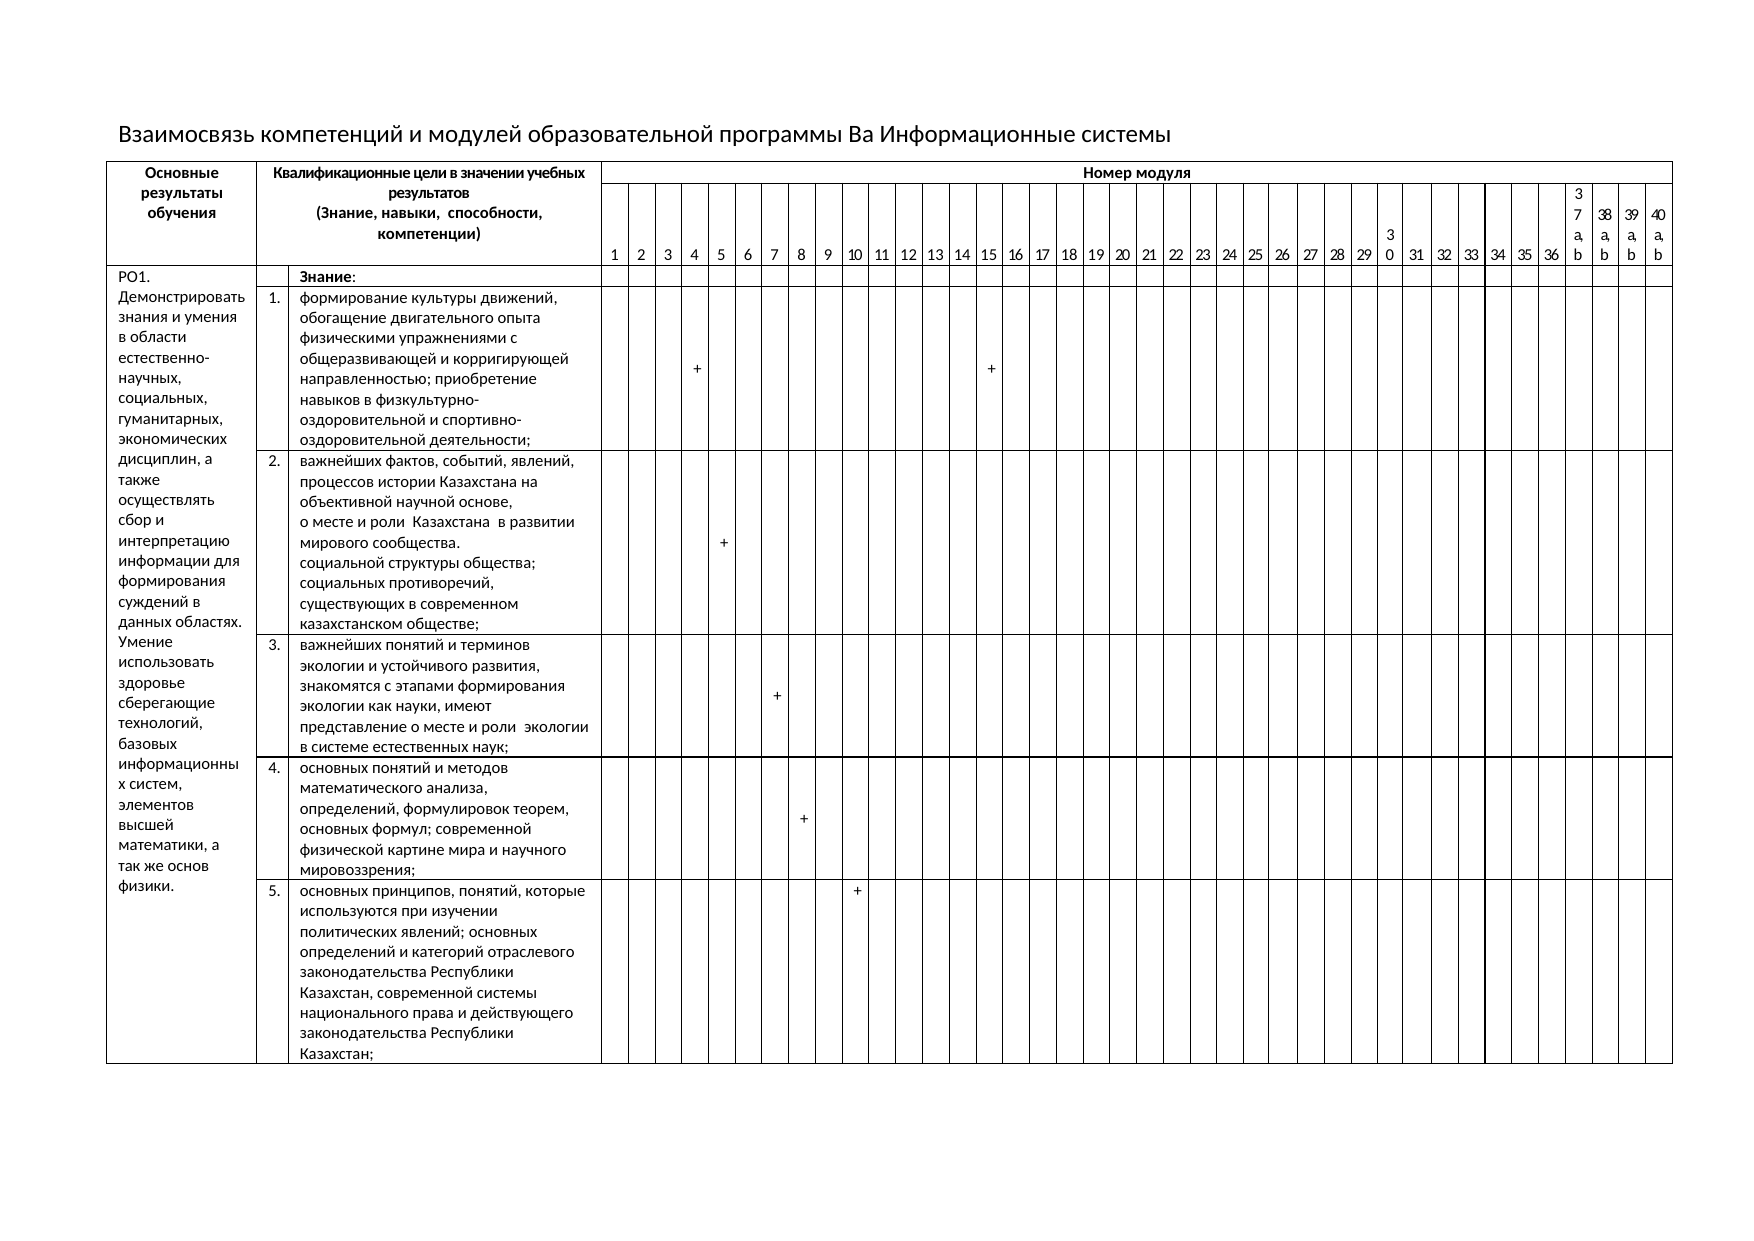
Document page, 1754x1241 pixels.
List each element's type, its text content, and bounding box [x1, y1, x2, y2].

table_cell 1 [602, 184, 628, 265]
table_cell [789, 635, 815, 756]
table_cell [1646, 635, 1672, 756]
table_cell [1057, 451, 1083, 633]
table_cell [923, 758, 949, 879]
table_cell [762, 287, 788, 450]
table_cell [1164, 287, 1190, 450]
table_cell [257, 880, 288, 1063]
table_cell 16 [1003, 184, 1029, 265]
table_cell 29 [1352, 184, 1377, 265]
table_cell [1298, 451, 1324, 633]
table_cell [1164, 266, 1190, 286]
table_cell [977, 266, 1002, 286]
table_cell [1003, 758, 1029, 879]
table_cell [656, 635, 681, 756]
table_cell [1566, 451, 1592, 633]
table_cell [1459, 266, 1484, 286]
table_cell [1646, 758, 1672, 879]
table_cell [1325, 451, 1351, 633]
table_cell [1539, 287, 1565, 450]
table_cell [1325, 266, 1351, 286]
table_cell [762, 880, 788, 1063]
table_cell 27 [1298, 184, 1324, 265]
table_cell [736, 635, 761, 756]
table_cell 12 [896, 184, 922, 265]
table_cell 11 [869, 184, 895, 265]
table_cell 37a,b [1566, 184, 1592, 265]
table_cell [257, 287, 288, 450]
table_cell [1191, 880, 1216, 1063]
table_cell [257, 758, 288, 879]
table_cell 40 a,b [1646, 184, 1672, 265]
table_cell [1030, 287, 1056, 450]
table_cell [1057, 635, 1083, 756]
table_cell [1432, 758, 1458, 879]
table_cell [602, 635, 628, 756]
table_cell [682, 880, 708, 1063]
table_cell [1164, 451, 1190, 633]
table_cell [1378, 287, 1402, 450]
table_cell важнейших фактов, событий, явлений, процессов истории Казахстана на объективной научной основе, о месте и роли Казахстана в развитии мирового сообщества. социальной структуры общества; социальных противоречий, существующих в современном казахстанском обществе; [289, 451, 601, 633]
table_cell [1619, 451, 1645, 633]
table_cell [682, 266, 708, 286]
table_cell [1593, 287, 1618, 450]
table_cell [1298, 880, 1324, 1063]
table_cell [1432, 635, 1458, 756]
table_cell [1512, 880, 1538, 1063]
table_cell 34 [1486, 184, 1511, 265]
table_cell 15 [977, 184, 1002, 265]
table_cell [1003, 266, 1029, 286]
table_cell [656, 287, 681, 450]
table_cell [1486, 758, 1511, 879]
table_cell [1298, 266, 1324, 286]
table_cell [869, 451, 895, 633]
table_cell [1325, 758, 1351, 879]
table_cell [1084, 880, 1109, 1063]
table_cell [1244, 451, 1268, 633]
table_cell [1269, 880, 1297, 1063]
table_cell [1057, 287, 1083, 450]
table_cell [1619, 635, 1645, 756]
table_cell [1003, 880, 1029, 1063]
table_cell [1030, 880, 1056, 1063]
table_cell [816, 287, 842, 450]
table_cell [869, 880, 895, 1063]
table_cell + [789, 758, 815, 879]
table_cell [1110, 880, 1136, 1063]
table_cell [1619, 287, 1645, 450]
table_cell [1403, 758, 1431, 879]
table_cell [896, 287, 922, 450]
table_cell [1217, 758, 1243, 879]
table_cell [1030, 635, 1056, 756]
table_cell 2 [629, 184, 655, 265]
table_cell [1191, 266, 1216, 286]
table_cell [1269, 287, 1297, 450]
table_cell [1378, 635, 1402, 756]
table_cell [629, 266, 655, 286]
table_cell [1057, 266, 1083, 286]
table_cell Знание: [289, 266, 601, 286]
table_cell [1191, 287, 1216, 450]
table_cell [1646, 266, 1672, 286]
table_cell [843, 287, 868, 450]
table_cell [1512, 451, 1538, 633]
table_cell [736, 880, 761, 1063]
table_cell [789, 451, 815, 633]
table_cell [869, 758, 895, 879]
table_cell 22 [1164, 184, 1190, 265]
table_cell [1298, 758, 1324, 879]
table_cell [1003, 635, 1029, 756]
table_cell [1512, 758, 1538, 879]
table_cell [602, 451, 628, 633]
table_cell [896, 758, 922, 879]
table_cell [1030, 451, 1056, 633]
table_cell [709, 287, 735, 450]
table_cell [843, 266, 868, 286]
table_cell 3 [656, 184, 681, 265]
table_cell [1459, 758, 1484, 879]
table_cell [923, 287, 949, 450]
table_cell [762, 758, 788, 879]
table_cell [656, 266, 681, 286]
table_cell [1191, 451, 1216, 633]
table_cell [950, 635, 976, 756]
table_cell [1084, 635, 1109, 756]
table_cell [869, 635, 895, 756]
table_cell [923, 266, 949, 286]
table_cell [1378, 758, 1402, 879]
table_cell [869, 287, 895, 450]
table_cell [1030, 266, 1056, 286]
table_cell [1619, 758, 1645, 879]
table_cell [682, 758, 708, 879]
table_cell [629, 758, 655, 879]
table_cell [1084, 451, 1109, 633]
table_cell [1003, 451, 1029, 633]
table_cell [257, 451, 288, 633]
table_cell [762, 451, 788, 633]
table_cell [1486, 635, 1511, 756]
table_cell [923, 635, 949, 756]
table_cell [1646, 451, 1672, 633]
table_cell [1269, 266, 1297, 286]
table_cell [1244, 287, 1268, 450]
table_cell 5 [709, 184, 735, 265]
table_cell [1566, 287, 1592, 450]
table_cell [1110, 451, 1136, 633]
table_cell [1512, 266, 1538, 286]
table_cell [789, 880, 815, 1063]
table_cell [1646, 880, 1672, 1063]
table_cell [1403, 287, 1431, 450]
table_cell [1459, 287, 1484, 450]
table_cell [1352, 287, 1377, 450]
table_cell [656, 880, 681, 1063]
table_header Номер модуля [602, 162, 1672, 182]
table_cell [656, 758, 681, 879]
table_cell [1539, 880, 1565, 1063]
table_cell [816, 635, 842, 756]
table_cell [1057, 880, 1083, 1063]
table_cell [1593, 451, 1618, 633]
table_cell [1512, 635, 1538, 756]
table_cell 28 [1325, 184, 1351, 265]
table_cell 9 [816, 184, 842, 265]
table_cell [977, 758, 1002, 879]
table_cell [1269, 758, 1297, 879]
table_cell [1593, 266, 1618, 286]
table_cell [709, 266, 735, 286]
table_cell [629, 287, 655, 450]
table_cell [1137, 451, 1163, 633]
table_cell [789, 287, 815, 450]
table_cell [1352, 266, 1377, 286]
table_cell 38 a,b [1593, 184, 1618, 265]
table_cell [1403, 266, 1431, 286]
table_cell [1244, 266, 1268, 286]
table_cell [1137, 635, 1163, 756]
table_cell 31 [1403, 184, 1431, 265]
table_cell [736, 451, 761, 633]
table_cell 25 [1244, 184, 1268, 265]
table_cell [1593, 635, 1618, 756]
table_cell [1110, 287, 1136, 450]
table_cell 17 [1030, 184, 1056, 265]
table_cell [1593, 758, 1618, 879]
table_cell [1459, 451, 1484, 633]
table_cell [629, 635, 655, 756]
table_cell [1110, 758, 1136, 879]
table_cell [1619, 880, 1645, 1063]
table_cell [896, 451, 922, 633]
table_cell [1164, 758, 1190, 879]
table_cell [1352, 758, 1377, 879]
table_cell 18 [1057, 184, 1083, 265]
table_cell [896, 266, 922, 286]
table_cell + [762, 635, 788, 756]
table_cell [1432, 287, 1458, 450]
table_cell [1217, 266, 1243, 286]
table_cell [977, 635, 1002, 756]
table_cell [736, 266, 761, 286]
table_cell 10 [843, 184, 868, 265]
table_cell [1084, 758, 1109, 879]
table_cell [1244, 880, 1268, 1063]
table_cell [1539, 451, 1565, 633]
table_cell [843, 451, 868, 633]
table_cell [923, 451, 949, 633]
table_cell [1403, 451, 1431, 633]
table_cell [1164, 880, 1190, 1063]
table_cell [1110, 635, 1136, 756]
table_cell [1539, 635, 1565, 756]
table_cell [602, 266, 628, 286]
table_cell формирование культуры движений, обогащение двигательного опыта физическими упражнениями с общеразвивающей и корригирующей направленностью; приобретение навыков в физкультурно-оздоровительной и спортивно-оздоровительной деятельности; [289, 287, 601, 450]
table_cell [1244, 758, 1268, 879]
table_cell [1003, 287, 1029, 450]
table_cell [682, 451, 708, 633]
table_cell 4 [682, 184, 708, 265]
table_cell 32 [1432, 184, 1458, 265]
table_cell [1459, 880, 1484, 1063]
table_cell [656, 451, 681, 633]
table_cell + [682, 287, 708, 450]
table_cell основных понятий и методов математического анализа, определений, формулировок теорем, основных формул; современной физической картине мира и научного мировоззрения; [289, 758, 601, 879]
table_cell [1539, 266, 1565, 286]
table_cell [1269, 635, 1297, 756]
table_cell [1486, 266, 1511, 286]
table_cell [816, 451, 842, 633]
table_cell [1137, 266, 1163, 286]
table_cell [1566, 880, 1592, 1063]
table_cell [816, 758, 842, 879]
table_cell [1084, 266, 1109, 286]
table_cell [1459, 635, 1484, 756]
text Взаимосвязь компетенций и модулей образовательной программы Ва Информационные системы [118, 118, 1636, 149]
table_cell [1566, 635, 1592, 756]
table_cell 14 [950, 184, 976, 265]
table_cell [950, 287, 976, 450]
table_cell [1512, 287, 1538, 450]
table_cell 20 [1110, 184, 1136, 265]
table_cell [1486, 451, 1511, 633]
table_cell [1378, 266, 1402, 286]
table_cell 24 [1217, 184, 1243, 265]
table_cell [1566, 266, 1592, 286]
table_cell 26 [1269, 184, 1297, 265]
table_cell [1217, 451, 1243, 633]
table_cell [896, 880, 922, 1063]
table_cell [923, 880, 949, 1063]
table_cell [1646, 287, 1672, 450]
table_cell [682, 635, 708, 756]
table_cell [1137, 287, 1163, 450]
table_cell [629, 880, 655, 1063]
table_cell [1325, 880, 1351, 1063]
table_cell [1593, 880, 1618, 1063]
table_cell [1378, 880, 1402, 1063]
table_cell [1191, 758, 1216, 879]
table_cell + [709, 451, 735, 633]
table_cell [1137, 880, 1163, 1063]
table_cell [1269, 451, 1297, 633]
table_cell [977, 451, 1002, 633]
table_cell [1352, 880, 1377, 1063]
table_cell 23 [1191, 184, 1216, 265]
table_cell [1352, 451, 1377, 633]
table_cell [1566, 758, 1592, 879]
table_cell [1057, 758, 1083, 879]
table_cell [709, 635, 735, 756]
table_cell [257, 266, 288, 286]
table_cell [602, 287, 628, 450]
table_cell 33 [1459, 184, 1484, 265]
table_cell [1619, 266, 1645, 286]
table_cell [950, 451, 976, 633]
table_cell [843, 758, 868, 879]
table_cell [1137, 758, 1163, 879]
table_cell [1486, 287, 1511, 450]
table_cell [257, 635, 288, 756]
table_cell [950, 266, 976, 286]
table_cell 13 [923, 184, 949, 265]
table_cell [1403, 635, 1431, 756]
table_cell 36 [1539, 184, 1565, 265]
table_cell [1164, 635, 1190, 756]
table_cell [736, 287, 761, 450]
table_cell [950, 758, 976, 879]
table_cell 21 [1137, 184, 1163, 265]
table_cell [1217, 635, 1243, 756]
table_cell [1432, 266, 1458, 286]
table_cell 8 [789, 184, 815, 265]
table_cell 6 [736, 184, 761, 265]
table_cell [1432, 451, 1458, 633]
table_cell [1325, 635, 1351, 756]
table_cell [1378, 451, 1402, 633]
table_cell [709, 758, 735, 879]
table_cell 19 [1084, 184, 1109, 265]
table_cell [1084, 287, 1109, 450]
table_cell 35 [1512, 184, 1538, 265]
table_cell [950, 880, 976, 1063]
table_cell [869, 266, 895, 286]
table_cell 39 a,b [1619, 184, 1645, 265]
table_cell [789, 266, 815, 286]
table_cell [1486, 880, 1511, 1063]
table_cell [1298, 287, 1324, 450]
table_cell [896, 635, 922, 756]
table_cell [843, 635, 868, 756]
table_cell [602, 758, 628, 879]
table_cell [1325, 287, 1351, 450]
table_cell [1030, 758, 1056, 879]
table_cell [709, 880, 735, 1063]
table_cell [1217, 880, 1243, 1063]
table_cell [1432, 880, 1458, 1063]
table_cell 7 [762, 184, 788, 265]
table_cell важнейших понятий и терминов экологии и устойчивого развития, знакомятся с этапами формирования экологии как науки, имеют представление о месте и роли экологии в системе естественных наук; [289, 635, 601, 756]
table_cell [762, 266, 788, 286]
table_cell [1191, 635, 1216, 756]
table_cell 30 [1378, 184, 1402, 265]
table_cell основных принципов, понятий, которые используются при изучении политических явлений; основных определений и категорий отраслевого законодательства Республики Казахстан, современной системы национального права и действующего законодательства Республики Казахстан; [289, 880, 601, 1063]
table_cell [816, 880, 842, 1063]
table_cell [1217, 287, 1243, 450]
table_cell [1244, 635, 1268, 756]
table_header Квалификационные цели в значении учебных результатов (Знание, навыки, способности, компетенции) [257, 162, 601, 265]
table_cell РО1. Демонстрировать знания и умения в области естественно-научных, социальных, гуманитарных, экономических дисциплин, а также осуществлять сбор и интерпретацию информации для формирования суждений в данных областях. Умение использовать здоровье сберегающие технологий, базовых информационных систем, элементов высшей математики, а так же основ физики. [107, 266, 256, 1063]
table_header Основные результаты обучения [107, 162, 256, 265]
table_cell [816, 266, 842, 286]
table_cell [1352, 635, 1377, 756]
table_cell [1539, 758, 1565, 879]
table_cell [1298, 635, 1324, 756]
table_cell + [977, 287, 1002, 450]
table_cell [977, 880, 1002, 1063]
table_cell [629, 451, 655, 633]
table_cell [736, 758, 761, 879]
table_cell [1110, 266, 1136, 286]
table_cell [1403, 880, 1431, 1063]
table_cell + [843, 880, 868, 1063]
table_cell [602, 880, 628, 1063]
